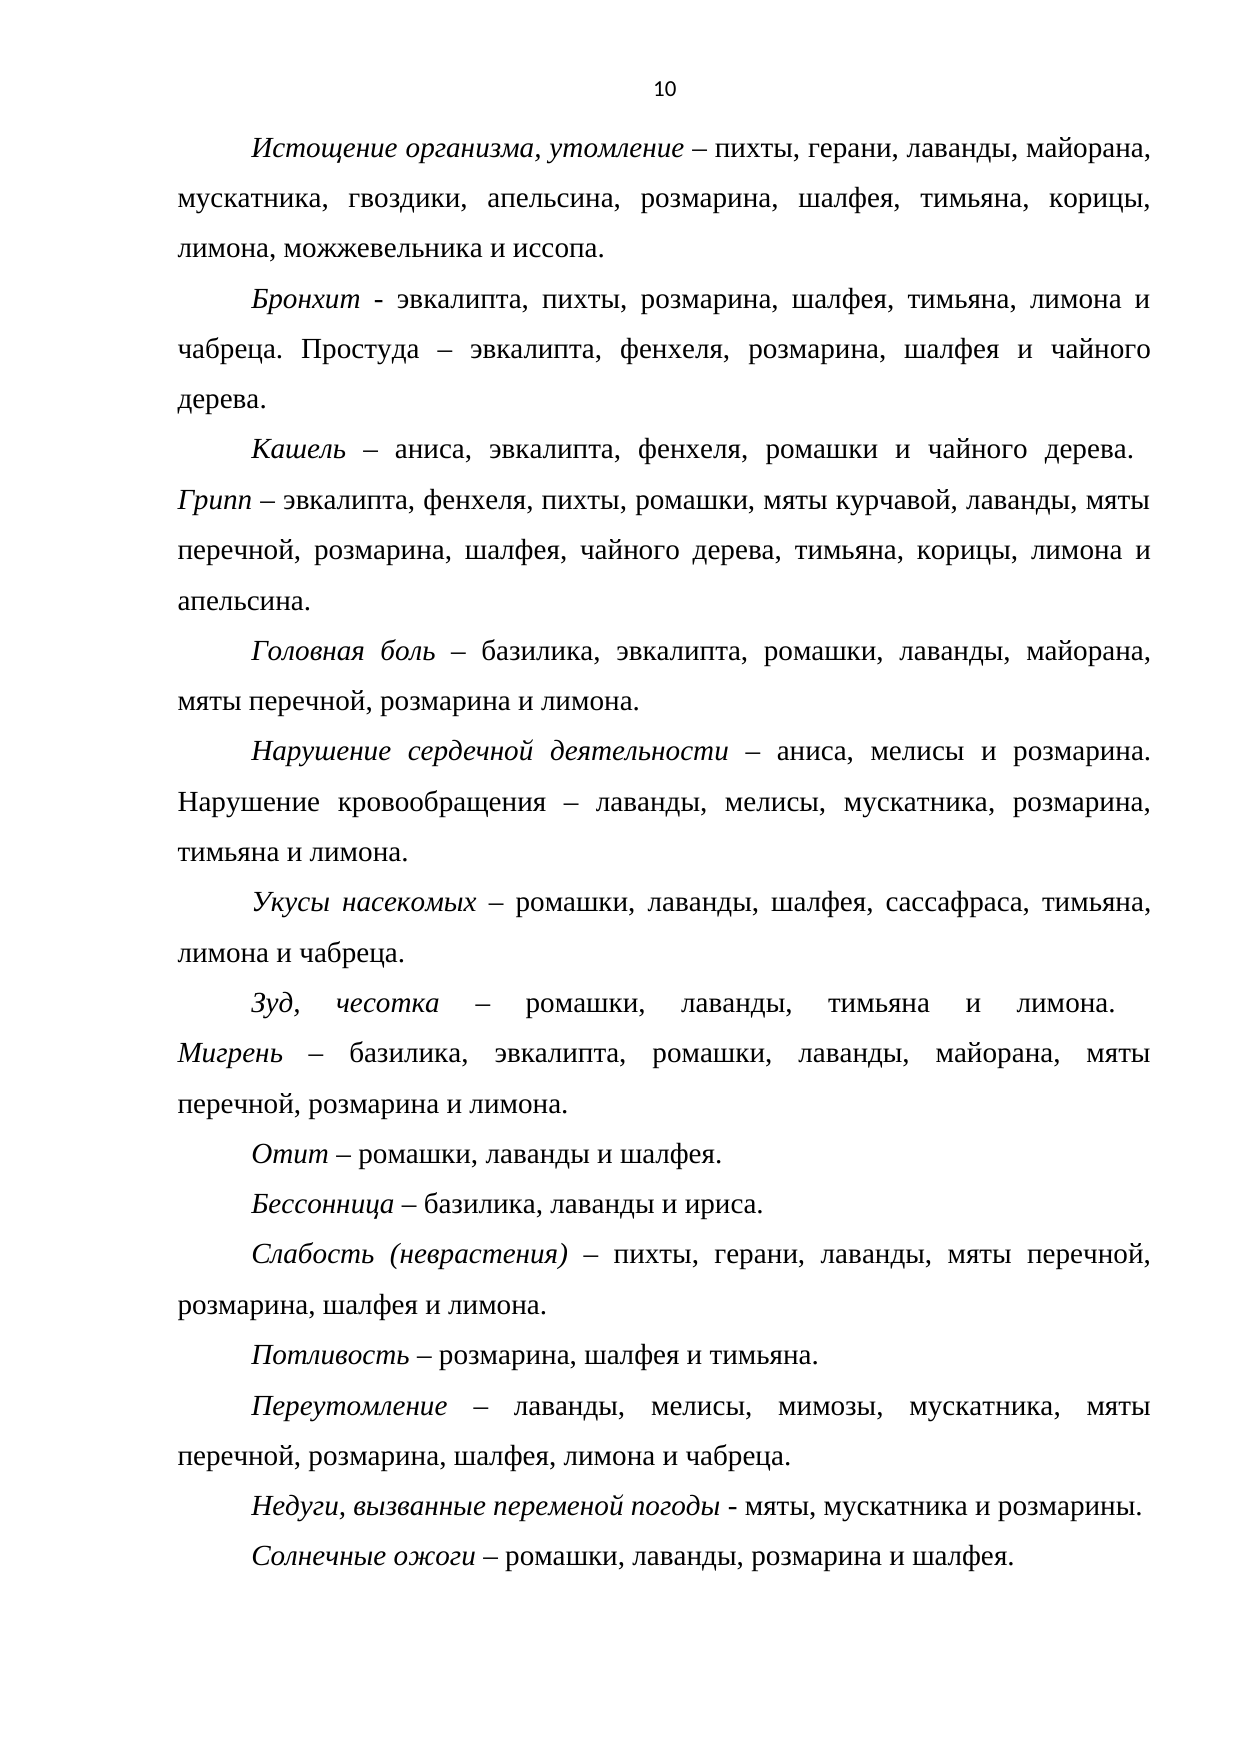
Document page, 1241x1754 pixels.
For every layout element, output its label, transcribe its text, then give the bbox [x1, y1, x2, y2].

text Кашель – аниса, эвкалипта, фенхеля, ромашки и чайного дерева. Грипп – эвкалипта, фенхеля, пихты, ромашки, мяты курчавой, лаванды, мяты перечной, розмарина, шалфея, чайного дерева, тимьяна, корицы, лимона и апельсина. [177, 432, 1152, 616]
text Нарушение сердечной деятельности – аниса, мелисы и розмарина. Нарушение кровообращения – лаванды, мелисы, мускатника, розмарина, тимьяна и лимона. [177, 733, 1152, 868]
text Укусы насекомых – ромашки, лаванды, шалфея, сассафраса, тимьяна, лимона и чабреца. [177, 884, 1152, 968]
text Недуги, вызванные переменой погоды - мяты, мускатника и розмарины. [177, 1488, 1152, 1522]
text Зуд, чесотка – ромашки, лаванды, тимьяна и лимона. Мигрень – базилика, эвкалипта, ромашки, лаванды, майорана, мяты перечной, розмарина и лимона. [177, 985, 1152, 1119]
text Головная боль – базилика, эвкалипта, ромашки, лаванды, майорана, мяты перечной, розмарина и лимона. [177, 633, 1152, 717]
text Истощение организма, утомление – пихты, герани, лаванды, майорана, мускатника, гвоздики, апельсина, розмарина, шалфея, тимьяна, корицы, лимона, можжевельника и иссопа. [177, 130, 1152, 264]
text Отит – ромашки, лаванды и шалфея. [177, 1136, 1152, 1169]
text Солнечные ожоги – ромашки, лаванды, розмарина и шалфея. [177, 1538, 1152, 1572]
text Потливость – розмарина, шалфея и тимьяна. [177, 1337, 1152, 1371]
text Слабость (неврастения) – пихты, герани, лаванды, мяты перечной, розмарина, шалфея и лимона. [177, 1237, 1152, 1321]
text Переутомление – лаванды, мелисы, мимозы, мускатника, мяты перечной, розмарина, шалфея, лимона и чабреца. [177, 1388, 1152, 1471]
text Бронхит - эвкалипта, пихты, розмарина, шалфея, тимьяна, лимона и чабреца. Простуда – эвкалипта, фенхеля, розмарина, шалфея и чайного дерева. [177, 281, 1152, 415]
text Бессонница – базилика, лаванды и ириса. [177, 1186, 1152, 1220]
